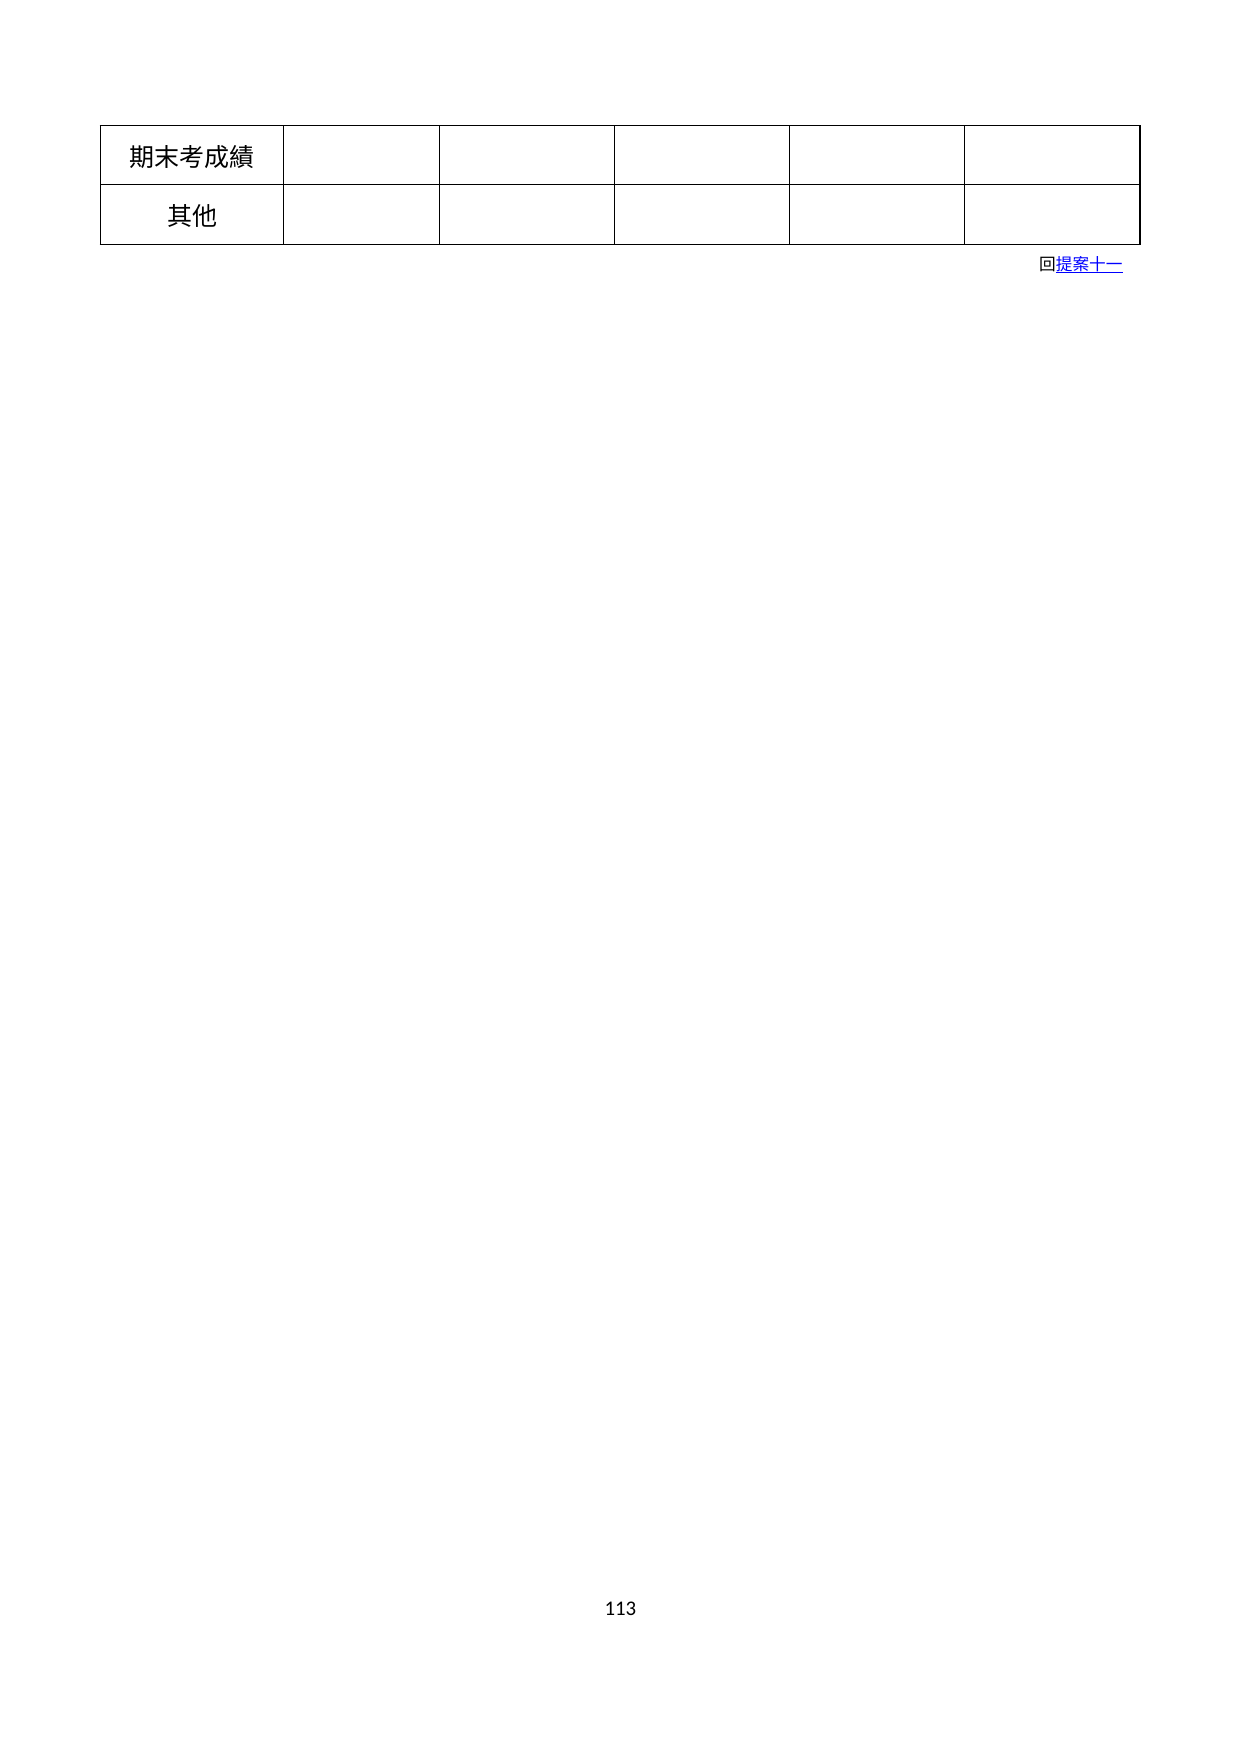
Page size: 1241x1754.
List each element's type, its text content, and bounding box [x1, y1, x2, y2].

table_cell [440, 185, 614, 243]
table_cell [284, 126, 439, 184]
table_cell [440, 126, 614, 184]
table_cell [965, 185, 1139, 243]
text 回提案十一 [118, 245, 1122, 282]
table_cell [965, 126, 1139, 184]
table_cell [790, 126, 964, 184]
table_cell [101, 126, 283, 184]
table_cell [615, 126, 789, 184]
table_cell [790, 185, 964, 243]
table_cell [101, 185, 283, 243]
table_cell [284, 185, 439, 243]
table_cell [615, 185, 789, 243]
